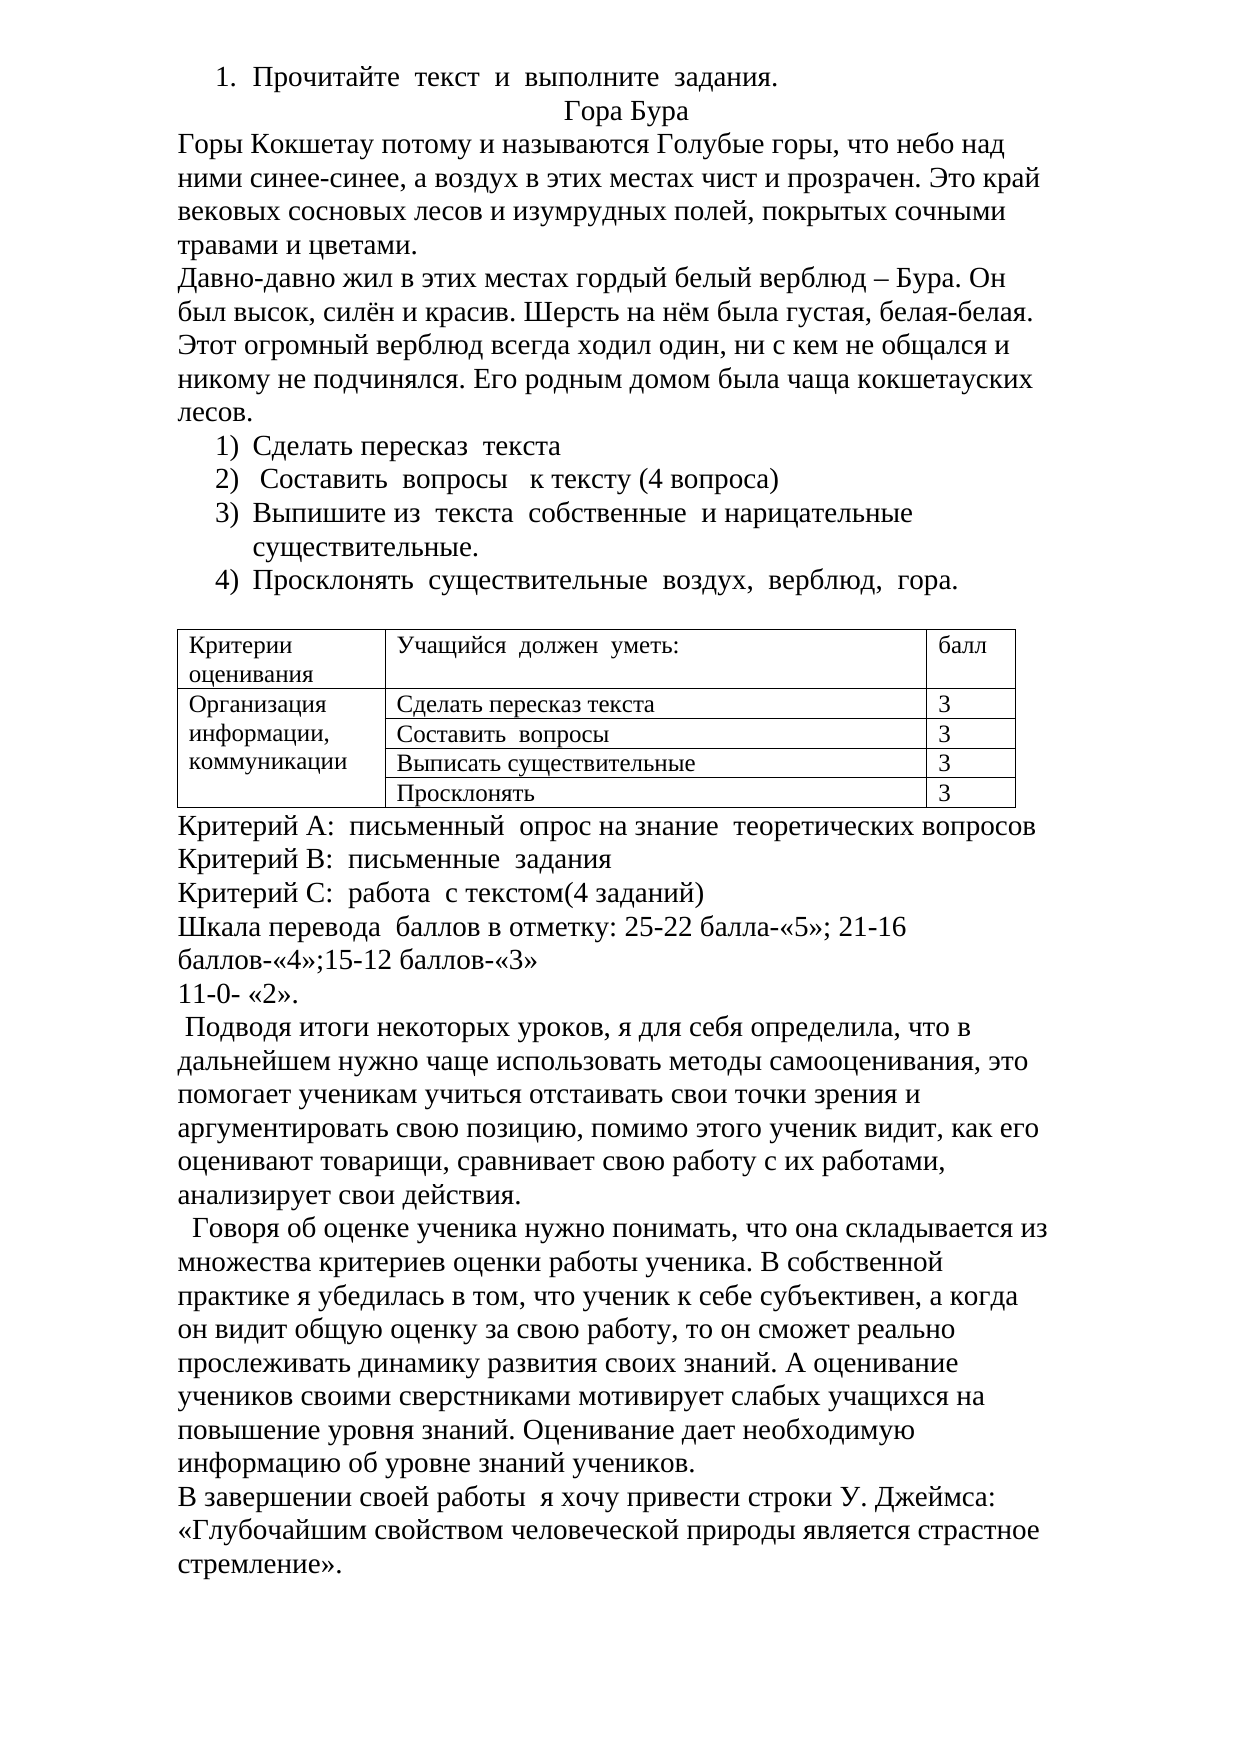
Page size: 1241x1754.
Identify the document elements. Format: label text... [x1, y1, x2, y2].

list Выпишите из текста собственные и нарицательные существительные. [215, 495, 1048, 562]
table_header Критерии оценивания [178, 630, 385, 688]
list Прочитайте текст и выполните задания. [215, 59, 1048, 93]
table_cell Выписать существительные [386, 749, 926, 777]
text Критерий А: письменный опрос на знание теоретических вопросов [177, 808, 1048, 842]
text Давно-давно жил в этих местах гордый белый верблюд – Бура. Он был высок, силён и красив. Шерсть на нём была густая, белая-белая. Этот огромный верблюд всегда ходил один, ни с кем не общался и никому не подчинялся. Его родным домом была чаща кокшетауских лесов. [177, 260, 1048, 428]
text Критерий В: письменные задания [177, 842, 1048, 875]
text Гора Бура [177, 93, 1048, 126]
table_cell 3 [927, 689, 1015, 718]
list Сделать пересказ текста [215, 428, 1048, 462]
table_header Учащийся должен уметь: [386, 630, 926, 688]
list Просклонять существительные воздух, верблюд, гора. [215, 562, 1048, 596]
text В завершении своей работы я хочу привести строки У. Джеймса: [177, 1479, 1048, 1512]
table_cell 3 [927, 719, 1015, 747]
text «Глубочайшим свойством человеческой природы является страстное стремление». [177, 1512, 1048, 1579]
table_header балл [927, 630, 1015, 688]
table_cell Просклонять [386, 778, 926, 807]
text Шкала перевода баллов в отметку: 25-22 балла-«5»; 21-16 баллов-«4»;15-12 баллов-«3» [177, 909, 1048, 976]
table_cell 3 [927, 778, 1015, 807]
table_cell Составить вопросы [386, 719, 926, 747]
text Говоря об оценке ученика нужно понимать, что она складывается из множества критериев оценки работы ученика. В собственной практике я убедилась в том, что ученик к себе субъективен, а когда он видит общую оценку за свою работу, то он сможет реально прослеживать динамику развития своих знаний. А оценивание учеников своими сверстниками мотивирует слабых учащихся на повышение уровня знаний. Оценивание дает необходимую информацию об уровне знаний учеников. [177, 1211, 1048, 1479]
list Составить вопросы к тексту (4 вопроса) [215, 462, 1048, 495]
text Подводя итоги некоторых уроков, я для себя определила, что в дальнейшем нужно чаще использовать методы самооценивания, это помогает ученикам учиться отстаивать свои точки зрения и аргументировать свою позицию, помимо этого ученик видит, как его оценивают товарищи, сравнивает свою работу с их работами, анализирует свои действия. [177, 1009, 1048, 1211]
table_cell Организация информации, коммуникации [178, 689, 385, 807]
text 11-0- «2». [177, 976, 1048, 1009]
table_cell 3 [927, 749, 1015, 777]
text Горы Кокшетау потому и называются Голубые горы, что небо над ними синее-синее, а воздух в этих местах чист и прозрачен. Это край вековых сосновых лесов и изумрудных полей, покрытых сочными травами и цветами. [177, 126, 1048, 260]
table_cell Сделать пересказ текста [386, 689, 926, 718]
text Критерий С: работа с текстом(4 заданий) [177, 875, 1048, 909]
